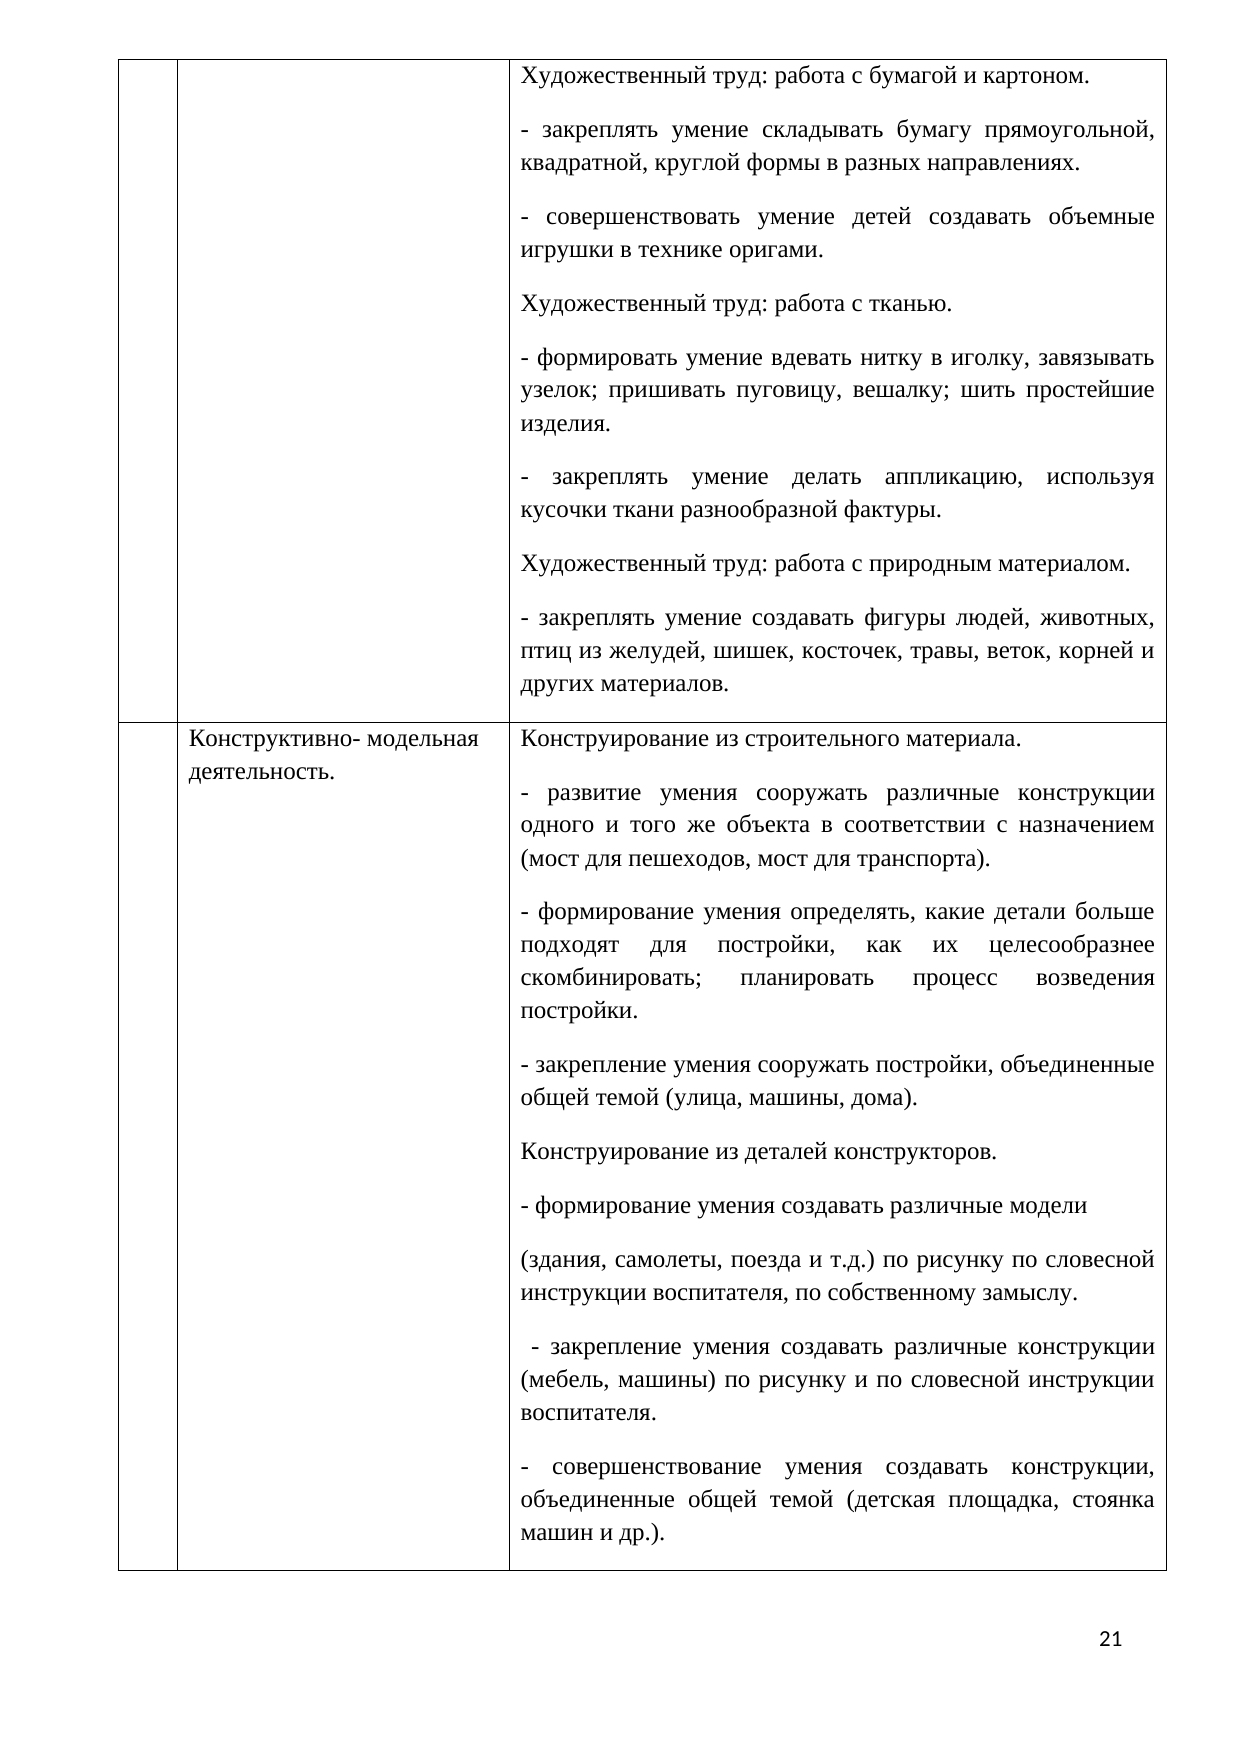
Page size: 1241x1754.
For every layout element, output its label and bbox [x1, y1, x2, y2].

table_cell [178, 723, 509, 1570]
table_cell [119, 60, 177, 722]
table_cell [119, 723, 177, 1570]
table_cell [178, 60, 509, 722]
table_cell [510, 60, 1166, 722]
table_cell [510, 723, 1166, 1570]
